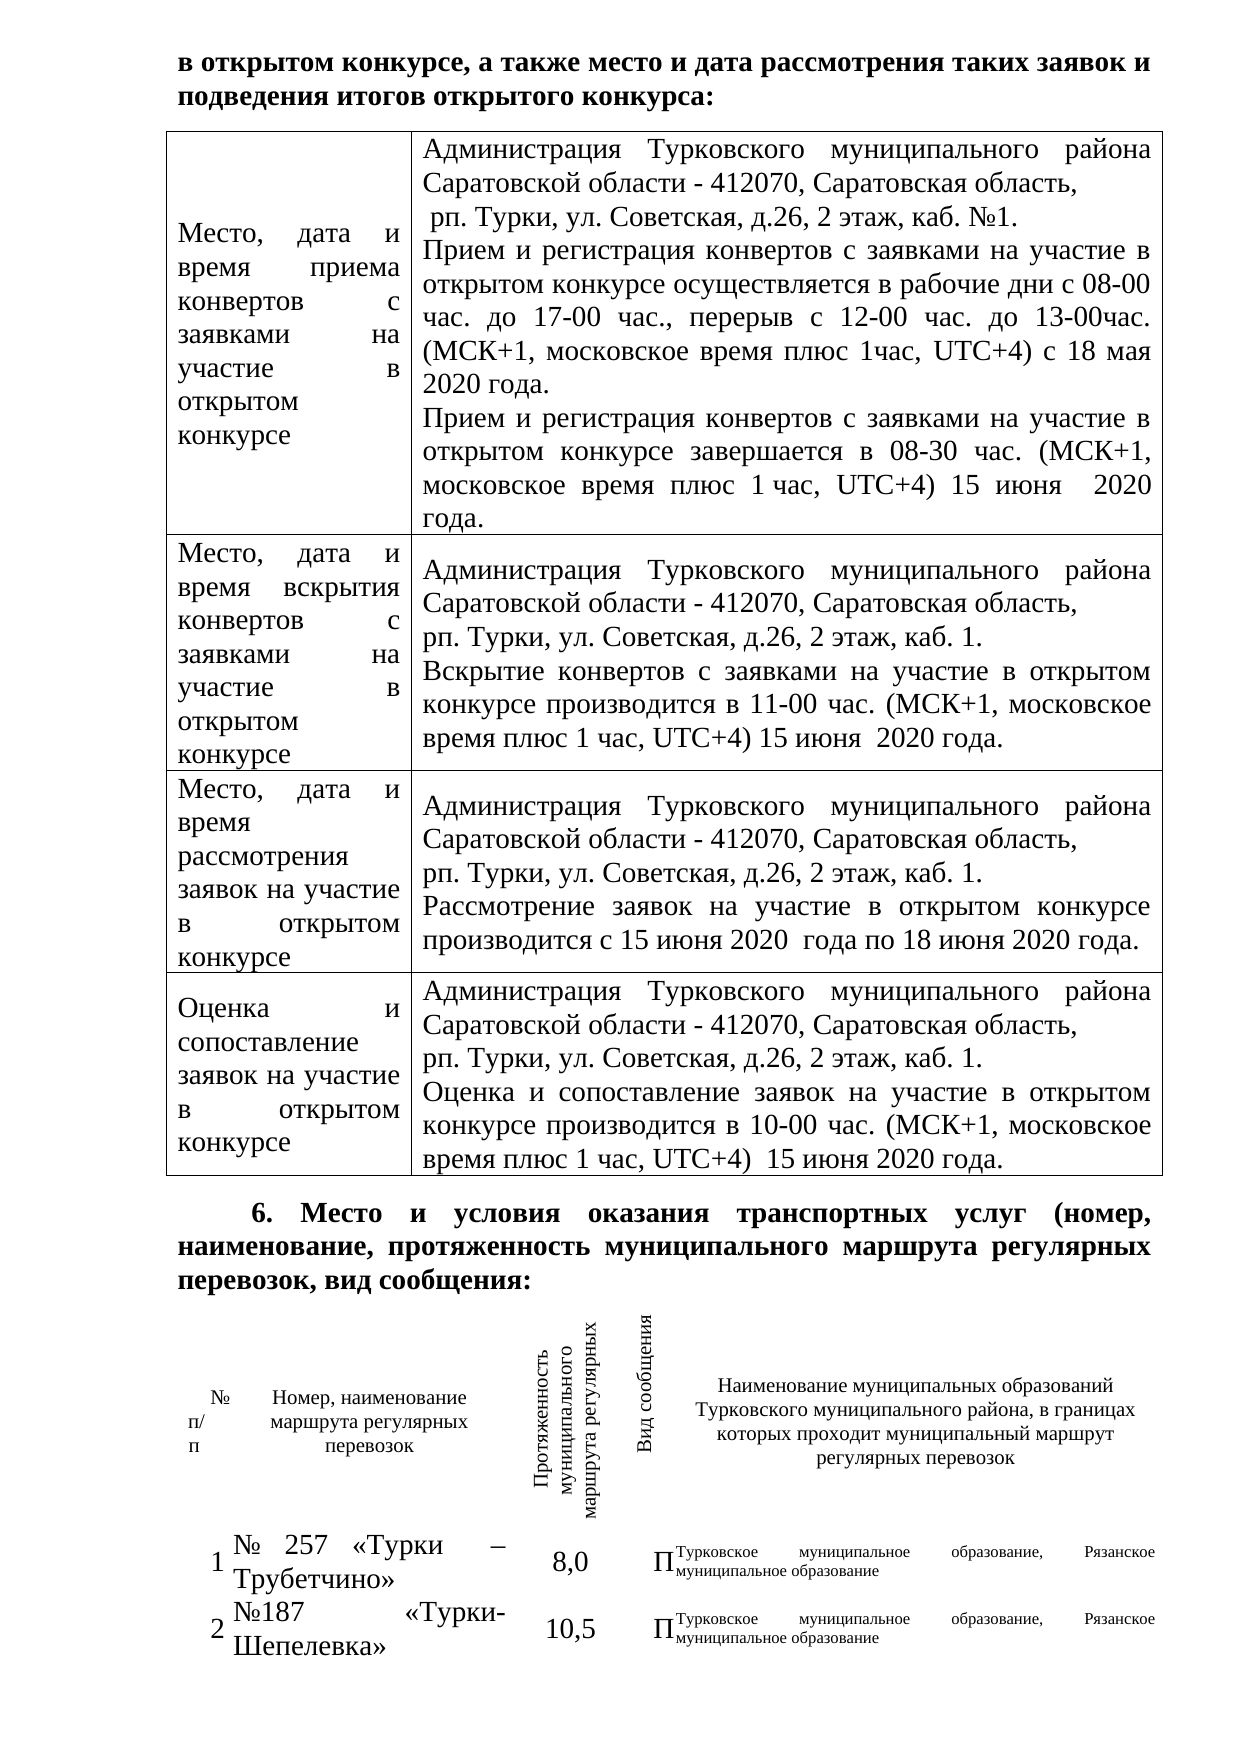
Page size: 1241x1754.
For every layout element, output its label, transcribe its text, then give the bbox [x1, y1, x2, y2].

table_header Место, дата и время приема конвертов с заявками на участие в открытом конкурсе [167, 132, 411, 534]
table_cell 1 [166, 1528, 222, 1594]
table_cell Оценка и сопоставление заявок на участие в открытом конкурсе [167, 973, 411, 1174]
table_cell 2 [166, 1595, 222, 1662]
table_cell П [620, 1528, 664, 1594]
table_header Администрация Турковского муниципального района Саратовской области - 412070, Саратовская область, рп. Турки, ул. Советская, д.26, 2 этаж, каб. №1. Прием и регистрация конвертов с заявками на участие в открытом конкурсе осуществляется в рабочие дни с 08-00 час. до 17-00 час., перерыв с 12-00 час. до 13-00час. (МСК+1, московское время плюс 1час, UTC+4) с 18 мая 2020 года. Прием и регистрация конвертов с заявками на участие в открытом конкурсе завершается в 08-30 час. (МСК+1, московское время плюс 1 час, UTC+4) 15 июня 2020 года. [412, 132, 1162, 534]
table_cell №187 «Турки-Шепелевка» [222, 1595, 517, 1662]
table_header Протяженность муниципального маршрута регулярных перевозок, км. [517, 1315, 620, 1527]
table_cell Место, дата и время рассмотрения заявок на участие в открытом конкурсе [167, 771, 411, 972]
table_cell П [620, 1595, 664, 1662]
table_cell 10,5 [517, 1595, 620, 1662]
table_cell № 257 «Турки – Трубетчино» [222, 1528, 517, 1594]
table_cell Турковское муниципальное образование, Рязанское муниципальное образование [664, 1528, 1167, 1594]
table_cell 8,0 [517, 1528, 620, 1594]
text 6. Место и условия оказания транспортных услуг (номер, наименование, протяженность муниципального маршрута регулярных перевозок, вид сообщения: [177, 1195, 1152, 1295]
table_cell Место, дата и время вскрытия конвертов с заявками на участие в открытом конкурсе [167, 535, 411, 770]
table_cell Администрация Турковского муниципального района Саратовской области - 412070, Саратовская область, рп. Турки, ул. Советская, д.26, 2 этаж, каб. 1. Оценка и сопоставление заявок на участие в открытом конкурсе производится в 10-00 час. (МСК+1, московское время плюс 1 час, UTC+4) 15 июня 2020 года. [412, 973, 1162, 1174]
table_header Номер, наименование маршрута регулярных перевозок [222, 1315, 517, 1527]
table_header № п/п [166, 1315, 222, 1527]
table_header Вид сообщения [620, 1315, 664, 1527]
table_cell Администрация Турковского муниципального района Саратовской области - 412070, Саратовская область, рп. Турки, ул. Советская, д.26, 2 этаж, каб. 1. Рассмотрение заявок на участие в открытом конкурсе производится с 15 июня 2020 года по 18 июня 2020 года. [412, 771, 1162, 972]
table_cell Турковское муниципальное образование, Рязанское муниципальное образование [664, 1595, 1167, 1662]
table_cell Администрация Турковского муниципального района Саратовской области - 412070, Саратовская область, рп. Турки, ул. Советская, д.26, 2 этаж, каб. 1. Вскрытие конвертов с заявками на участие в открытом конкурсе производится в 11-00 час. (МСК+1, московское время плюс 1 час, UTC+4) 15 июня 2020 года. [412, 535, 1162, 770]
table_header Наименование муниципальных образований Турковского муниципального района, в границах которых проходит муниципальный маршрут регулярных перевозок [664, 1315, 1167, 1527]
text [177, 44, 1152, 111]
